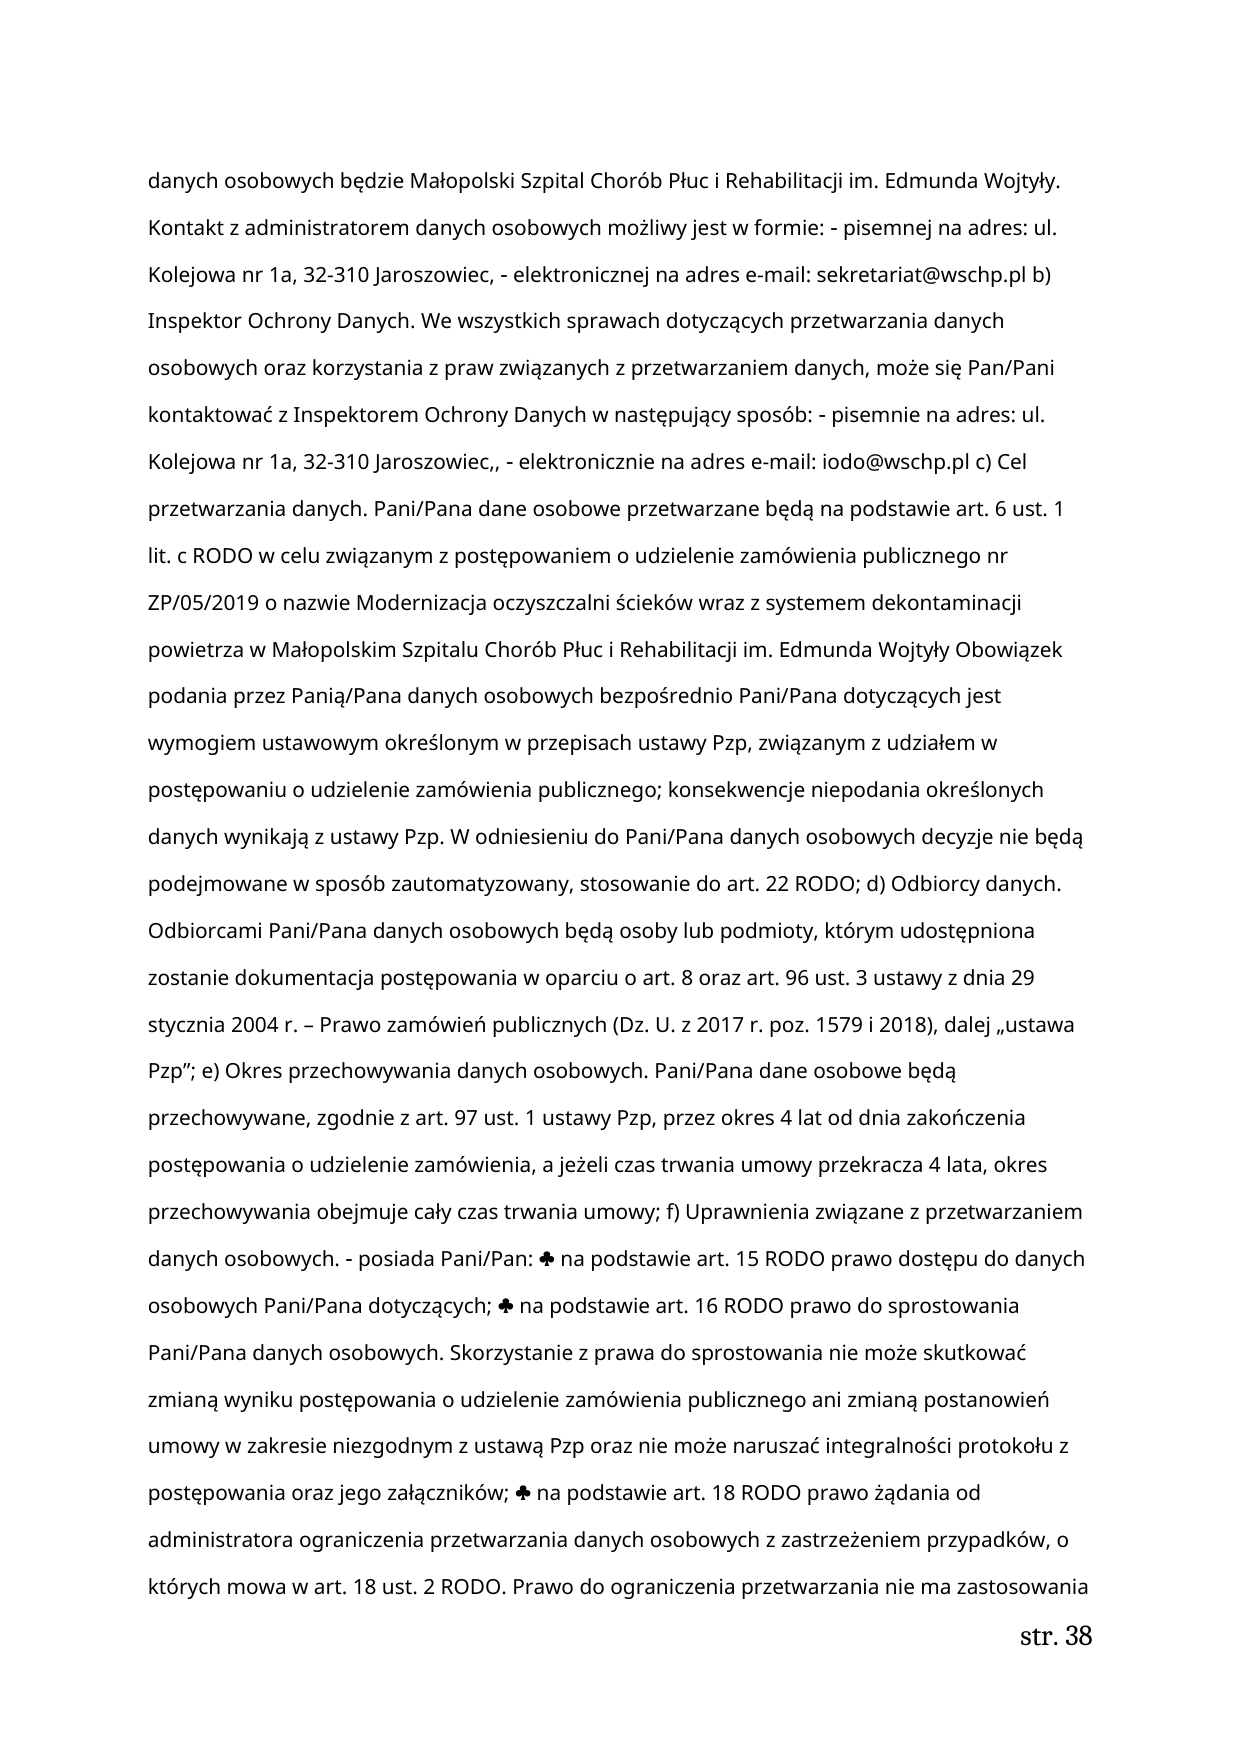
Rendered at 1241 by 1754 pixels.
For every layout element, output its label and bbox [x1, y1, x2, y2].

text [148, 148, 1093, 1601]
